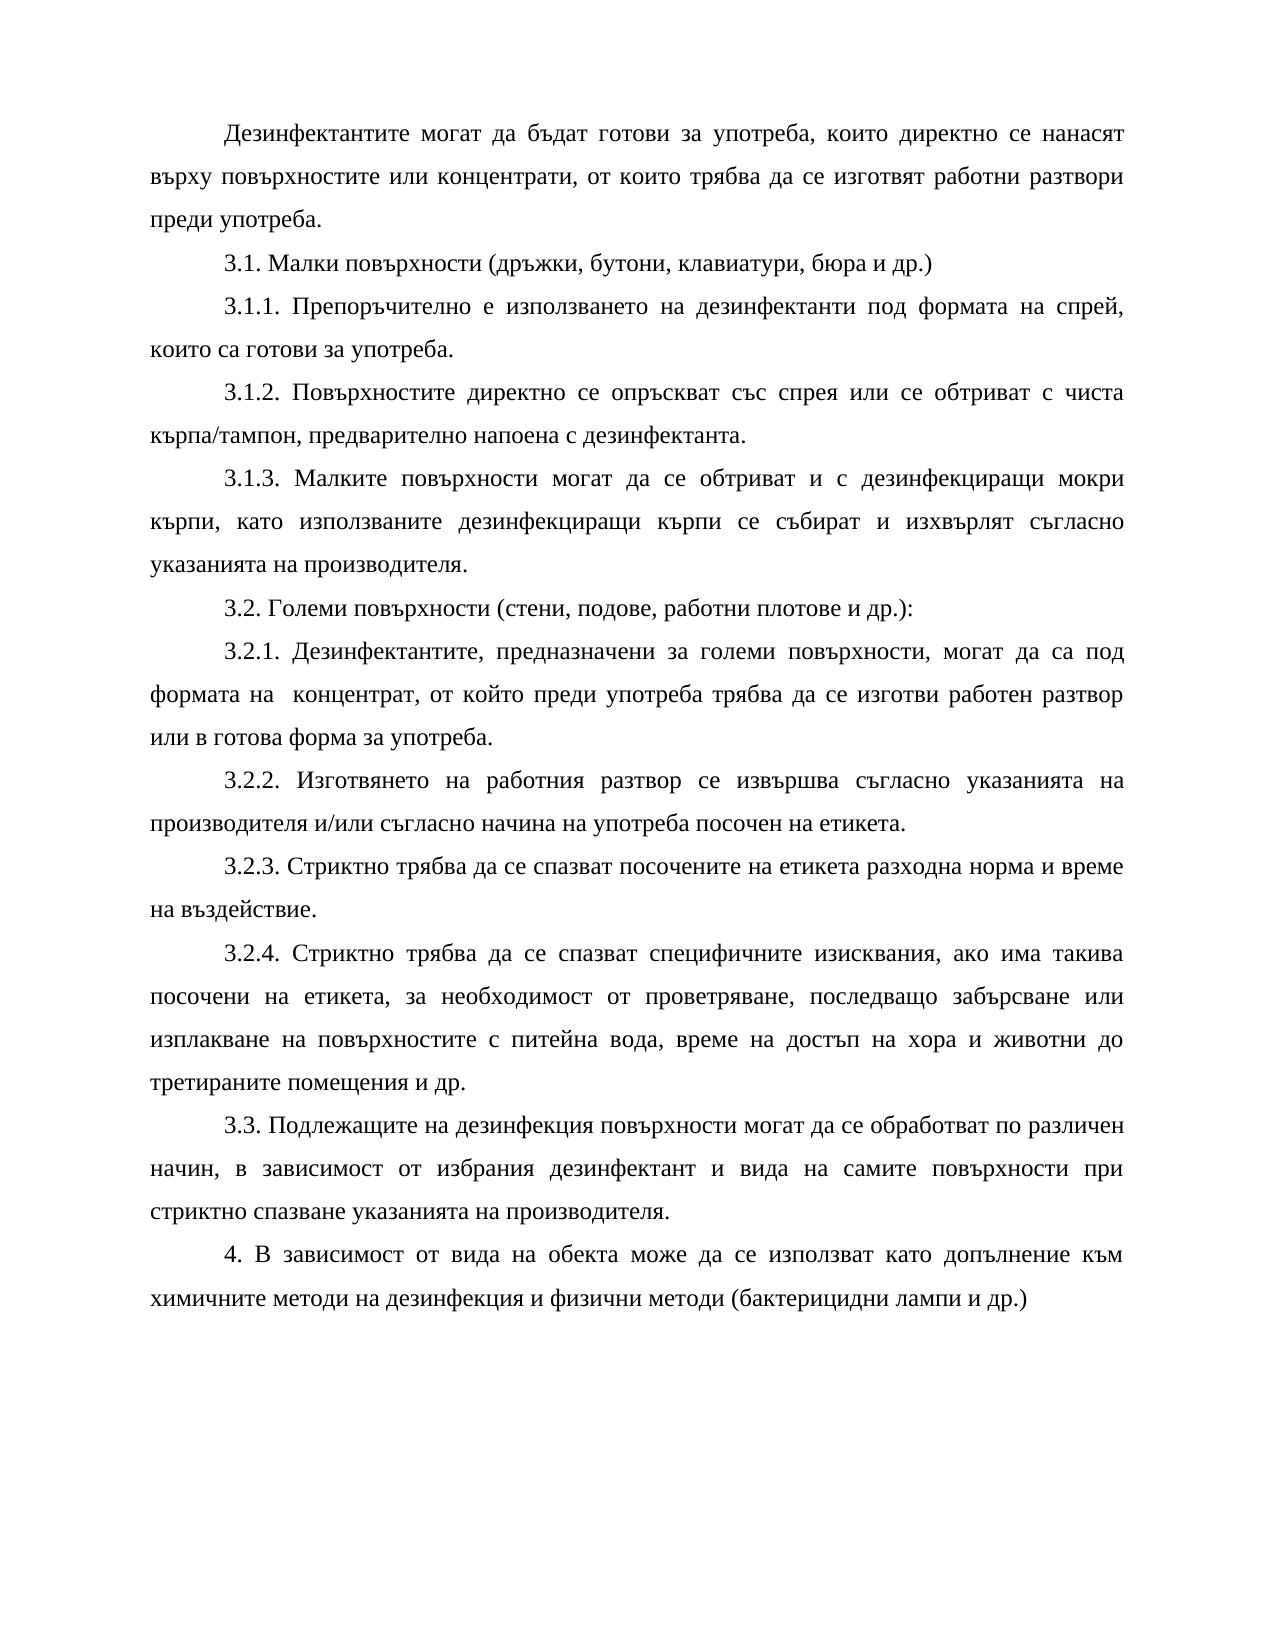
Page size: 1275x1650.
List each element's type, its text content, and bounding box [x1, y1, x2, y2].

text 3.2.3. Стриктно трябва да се спазват посочените на етикета разходна норма и време на въздействие. [150, 851, 1125, 923]
text 3.2.4. Стриктно трябва да се спазват специфичните изисквания, ако има такива посочени на етикета, за необходимост от проветряване, последващо забърсване или изплакване на повърхностите с питейна вода, време на достъп на хора и животни до третираните помещения и др. [150, 938, 1125, 1096]
text 3.1.3. Малките повърхности могат да се обтриват и с дезинфекциращи мокри кърпи, като използваните дезинфекциращи кърпи се събират и изхвърлят съгласно указанията на производителя. [150, 463, 1125, 578]
text Дезинфектантите могат да бъдат готови за употреба, които директно се нанасят върху повърхностите или концентрати, от които трябва да се изготвят работни разтвори преди употреба. [150, 118, 1125, 233]
text 3.3. Подлежащите на дезинфекция повърхности могат да се обработват по различен начин, в зависимост от избрания дезинфектант и вида на самите повърхности при стриктно спазване указанията на производителя. [150, 1110, 1125, 1225]
text 3.1.1. Препоръчително е използването на дезинфектанти под формата на спрей, които са готови за употреба. [150, 291, 1125, 363]
text 4. В зависимост от вида на обекта може да се използват като допълнение към химичните методи на дезинфекция и физични методи (бактерицидни лампи и др.) [150, 1239, 1125, 1311]
text 3.2.1. Дезинфектантите, предназначени за големи повърхности, могат да са под формата на концентрат, от който преди употреба трябва да се изготви работен разтвор или в готова форма за употреба. [150, 636, 1125, 751]
text 3.1. Малки повърхности (дръжки, бутони, клавиатури, бюра и др.) [150, 248, 1125, 276]
text 3.2.2. Изготвянето на работния разтвор се извършва съгласно указанията на производителя и/или съгласно начина на употреба посочен на етикета. [150, 765, 1125, 837]
text 3.2. Големи повърхности (стени, подове, работни плотове и др.): [150, 593, 1125, 621]
text 3.1.2. Повърхностите директно се опръскват със спрея или се обтриват с чиста кърпа/тампон, предварително напоена с дезинфектанта. [150, 377, 1125, 449]
